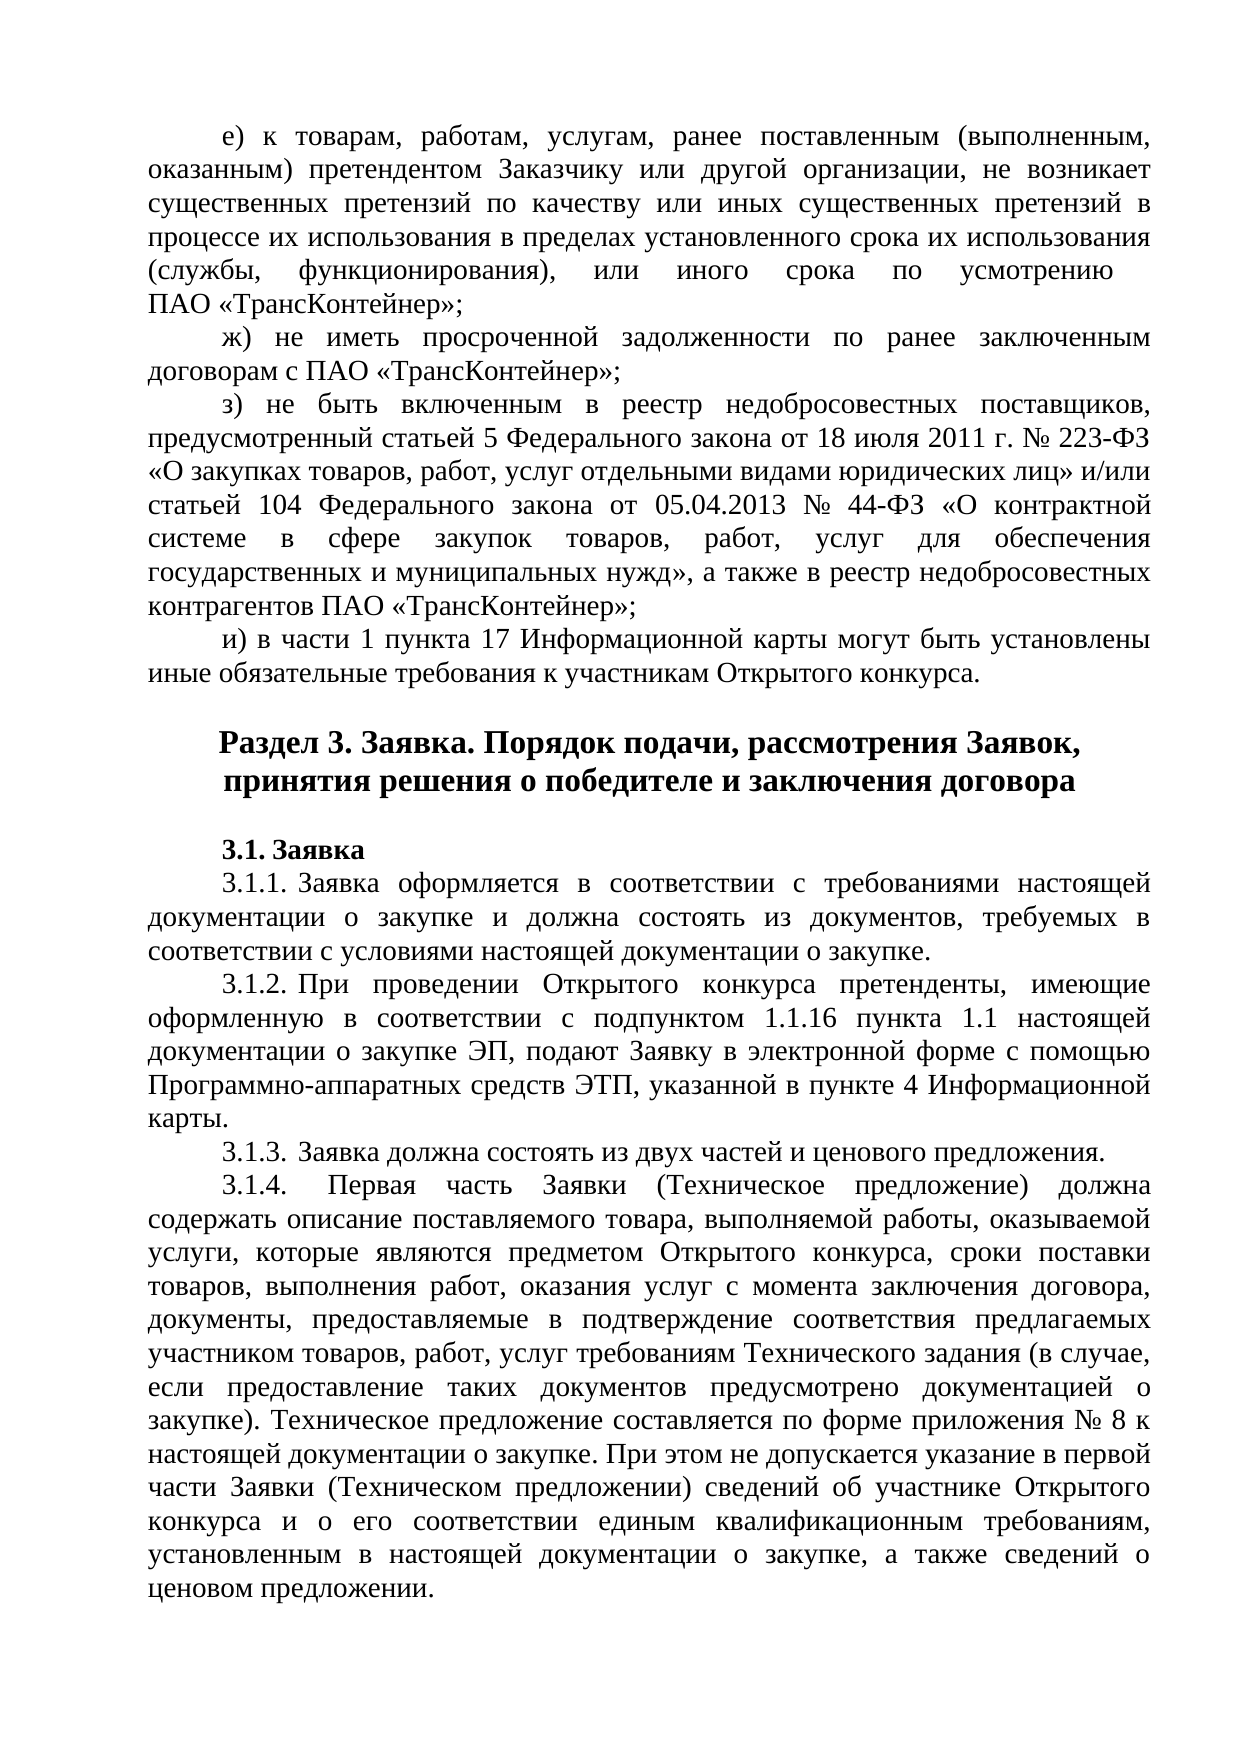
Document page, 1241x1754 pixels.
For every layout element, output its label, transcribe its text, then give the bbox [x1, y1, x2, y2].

list Заявка [148, 832, 1152, 866]
text Раздел 3. Заявка. Порядок подачи, рассмотрения Заявок, принятия решения о победителе и заключения договора [148, 722, 1152, 798]
list При проведении Открытого конкурса претенденты, имеющие оформленную в соответствии с подпунктом 1.1.16 пункта 1.1 настоящей документации о закупке ЭП, подают Заявку в электронной форме с помощью Программно-аппаратных средств ЭТП, указанной в пункте 4 Информационной карты. [148, 966, 1152, 1134]
list Первая часть Заявки (Техническое предложение) должна содержать описание поставляемого товара, выполняемой работы, оказываемой услуги, которые являются предметом Открытого конкурса, сроки поставки товаров, выполнения работ, оказания услуг с момента заключения договора, документы, предоставляемые в подтверждение соответствия предлагаемых участником товаров, работ, услуг требованиям Технического задания (в случае, если предоставление таких документов предусмотрено документацией о закупке). Техническое предложение составляется по форме приложения № 8 к настоящей документации о закупке. При этом не допускается указание в первой части Заявки (Техническом предложении) сведений об участнике Открытого конкурса и о его соответствии единым квалификационным требованиям, установленным в настоящей документации о закупке, а также сведений о ценовом предложении. [148, 1167, 1152, 1603]
text и) в части 1 пункта 17 Информационной карты могут быть установлены иные обязательные требования к участникам Открытого конкурса. [148, 621, 1152, 688]
text е) к товарам, работам, услугам, ранее поставленным (выполненным, оказанным) претендентом Заказчику или другой организации, не возникает существенных претензий по качеству или иных существенных претензий в процессе их использования в пределах установленного срока их использования (службы, функционирования), или иного срока по усмотрению ПАО «ТрансКонтейнер»; [148, 118, 1152, 319]
text ж) не иметь просроченной задолженности по ранее заключенным договорам с ПАО «ТрансКонтейнер»; [148, 319, 1152, 386]
text з) не быть включенным в реестр недобросовестных поставщиков, предусмотренный статьей 5 Федерального закона от 18 июля 2011 г. № 223-ФЗ «О закупках товаров, работ, услуг отдельными видами юридических лиц» и/или статьей 104 Федерального закона от 05.04.2013 № 44-ФЗ «О контрактной системе в сфере закупок товаров, работ, услуг для обеспечения государственных и муниципальных нужд», а также в реестр недобросовестных контрагентов ПАО «ТрансКонтейнер»; [148, 386, 1152, 621]
list Заявка должна состоять из двух частей и ценового предложения. [148, 1134, 1152, 1167]
list Заявка оформляется в соответствии с требованиями настоящей документации о закупке и должна состоять из документов, требуемых в соответствии с условиями настоящей документации о закупке. [148, 866, 1152, 966]
